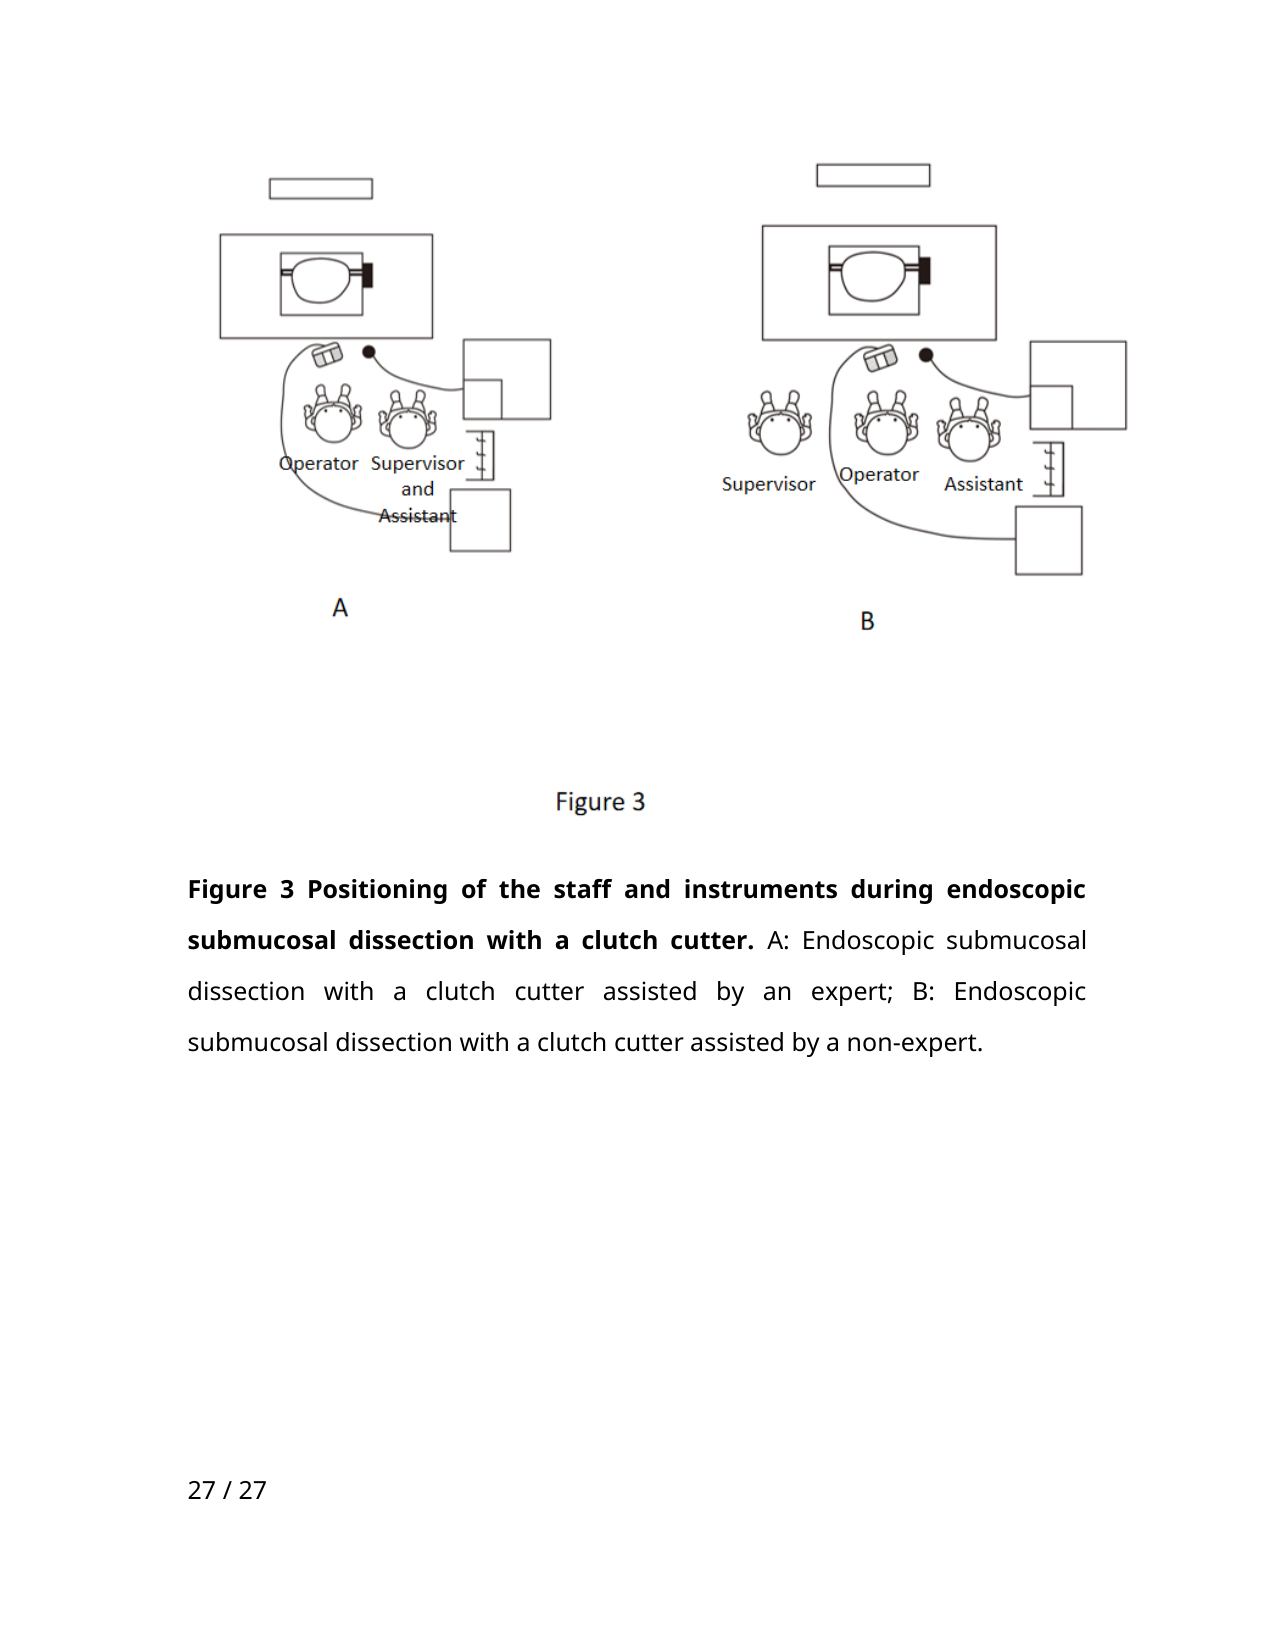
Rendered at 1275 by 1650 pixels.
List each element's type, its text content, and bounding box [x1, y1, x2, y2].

picture [187, 150, 1163, 858]
text Figure 3 Positioning of the staff and instruments during endoscopic submucosal dissection with a clutch cutter. A: Endoscopic submucosal dissection with a clutch cutter assisted by an expert; B: Endoscopic submucosal dissection with a clutch cutter assisted by a non-expert. [187, 872, 1087, 1059]
